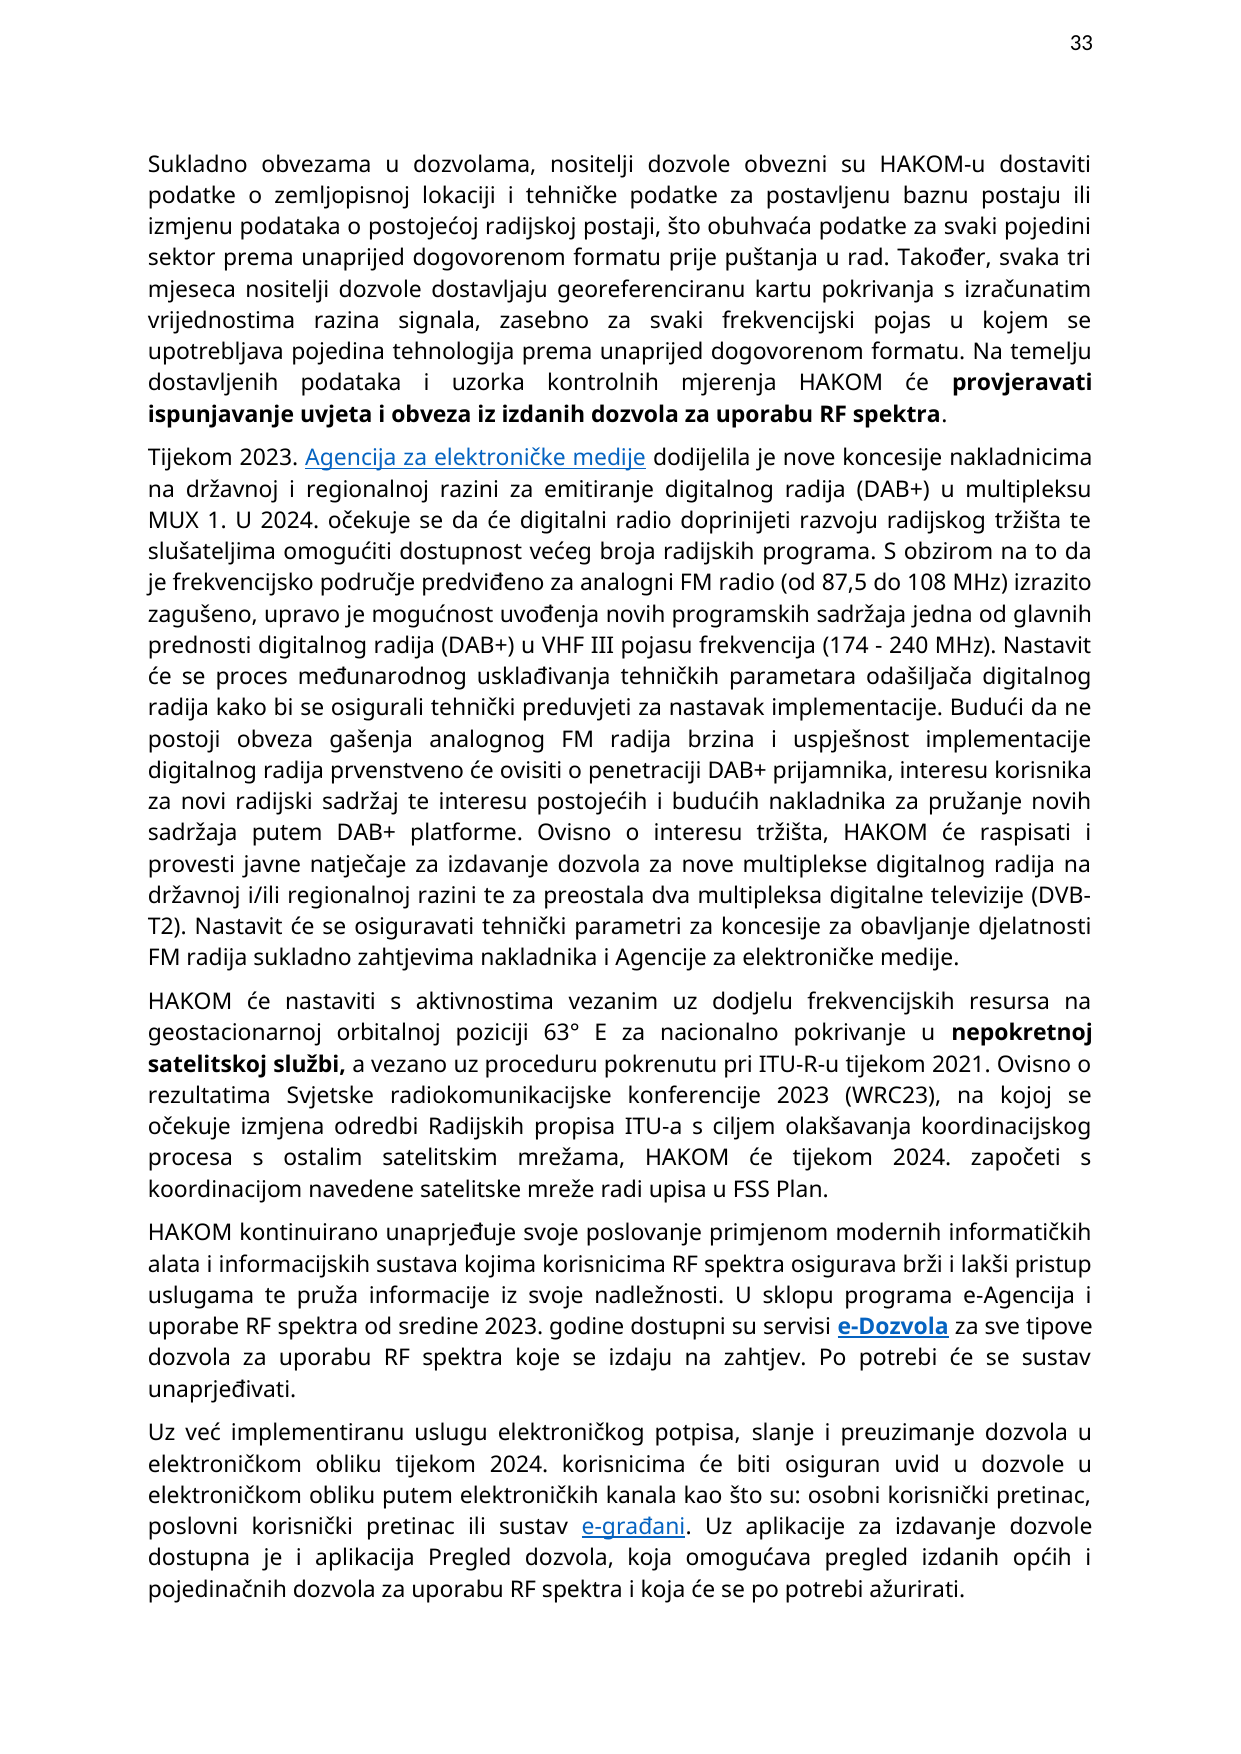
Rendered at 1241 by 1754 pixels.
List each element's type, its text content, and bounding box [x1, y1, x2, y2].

text Uz već implementiranu uslugu elektroničkog potpisa, slanje i preuzimanje dozvola u elektroničkom obliku tijekom 2024. korisnicima će biti osiguran uvid u dozvole u elektroničkom obliku putem elektroničkih kanala kao što su: osobni korisnički pretinac, poslovni korisnički pretinac ili sustav e-građani. Uz aplikacije za izdavanje dozvole dostupna je i aplikacija Pregled dozvola, koja omogućava pregled izdanih općih i pojedinačnih dozvola za uporabu RF spektra i koja će se po potrebi ažurirati. [148, 1416, 1093, 1604]
text HAKOM će nastaviti s aktivnostima vezanim uz dodjelu frekvencijskih resursa na geostacionarnoj orbitalnoj poziciji 63° E za nacionalno pokrivanje u nepokretnoj satelitskoj službi, a vezano uz proceduru pokrenutu pri ITU-R-u tijekom 2021. Ovisno o rezultatima Svjetske radiokomunikacijske konferencije 2023 (WRC23), na kojoj se očekuje izmjena odredbi Radijskih propisa ITU-a s ciljem olakšavanja koordinacijskog procesa s ostalim satelitskim mrežama, HAKOM će tijekom 2024. započeti s koordinacijom navedene satelitske mreže radi upisa u FSS Plan. [148, 985, 1093, 1204]
text Sukladno obvezama u dozvolama, nositelji dozvole obvezni su HAKOM-u dostaviti podatke o zemljopisnoj lokaciji i tehničke podatke za postavljenu baznu postaju ili izmjenu podataka o postojećoj radijskoj postaji, što obuhvaća podatke za svaki pojedini sektor prema unaprijed dogovorenom formatu prije puštanja u rad. Također, svaka tri mjeseca nositelji dozvole dostavljaju georeferenciranu kartu pokrivanja s izračunatim vrijednostima razina signala, zasebno za svaki frekvencijski pojas u kojem se upotrebljava pojedina tehnologija prema unaprijed dogovorenom formatu. Na temelju dostavljenih podataka i uzorka kontrolnih mjerenja HAKOM će provjeravati ispunjavanje uvjeta i obveza iz izdanih dozvola za uporabu RF spektra. [148, 148, 1093, 429]
text HAKOM kontinuirano unaprjeđuje svoje poslovanje primjenom modernih informatičkih alata i informacijskih sustava kojima korisnicima RF spektra osigurava brži i lakši pristup uslugama te pruža informacije iz svoje nadležnosti. U sklopu programa e-Agencija i uporabe RF spektra od sredine 2023. godine dostupni su servisi e-Dozvola za sve tipove dozvola za uporabu RF spektra koje se izdaju na zahtjev. Po potrebi će se sustav unaprjeđivati. [148, 1216, 1093, 1404]
text Tijekom 2023. Agencija za elektroničke medije dodijelila je nove koncesije nakladnicima na državnoj i regionalnoj razini za emitiranje digitalnog radija (DAB+) u multipleksu MUX 1. U 2024. očekuje se da će digitalni radio doprinijeti razvoju radijskog tržišta te slušateljima omogućiti dostupnost većeg broja radijskih programa. S obzirom na to da je frekvencijsko područje predviđeno za analogni FM radio (od 87,5 do 108 MHz) izrazito zagušeno, upravo je mogućnost uvođenja novih programskih sadržaja jedna od glavnih prednosti digitalnog radija (DAB+) u VHF III pojasu frekvencija (174 - 240 MHz). Nastavit će se proces međunarodnog usklađivanja tehničkih parametara odašiljača digitalnog radija kako bi se osigurali tehnički preduvjeti za nastavak implementacije. Budući da ne postoji obveza gašenja analognog FM radija brzina i uspješnost implementacije digitalnog radija prvenstveno će ovisiti o penetraciji DAB+ prijamnika, interesu korisnika za novi radijski sadržaj te interesu postojećih i budućih nakladnika za pružanje novih sadržaja putem DAB+ platforme. Ovisno o interesu tržišta, HAKOM će raspisati i provesti javne natječaje za izdavanje dozvola za nove multiplekse digitalnog radija na državnoj i/ili regionalnoj razini te za preostala dva multipleksa digitalne televizije (DVB-T2). Nastavit će se osiguravati tehnički parametri za koncesije za obavljanje djelatnosti FM radija sukladno zahtjevima nakladnika i Agencije za elektroničke medije. [148, 441, 1093, 973]
